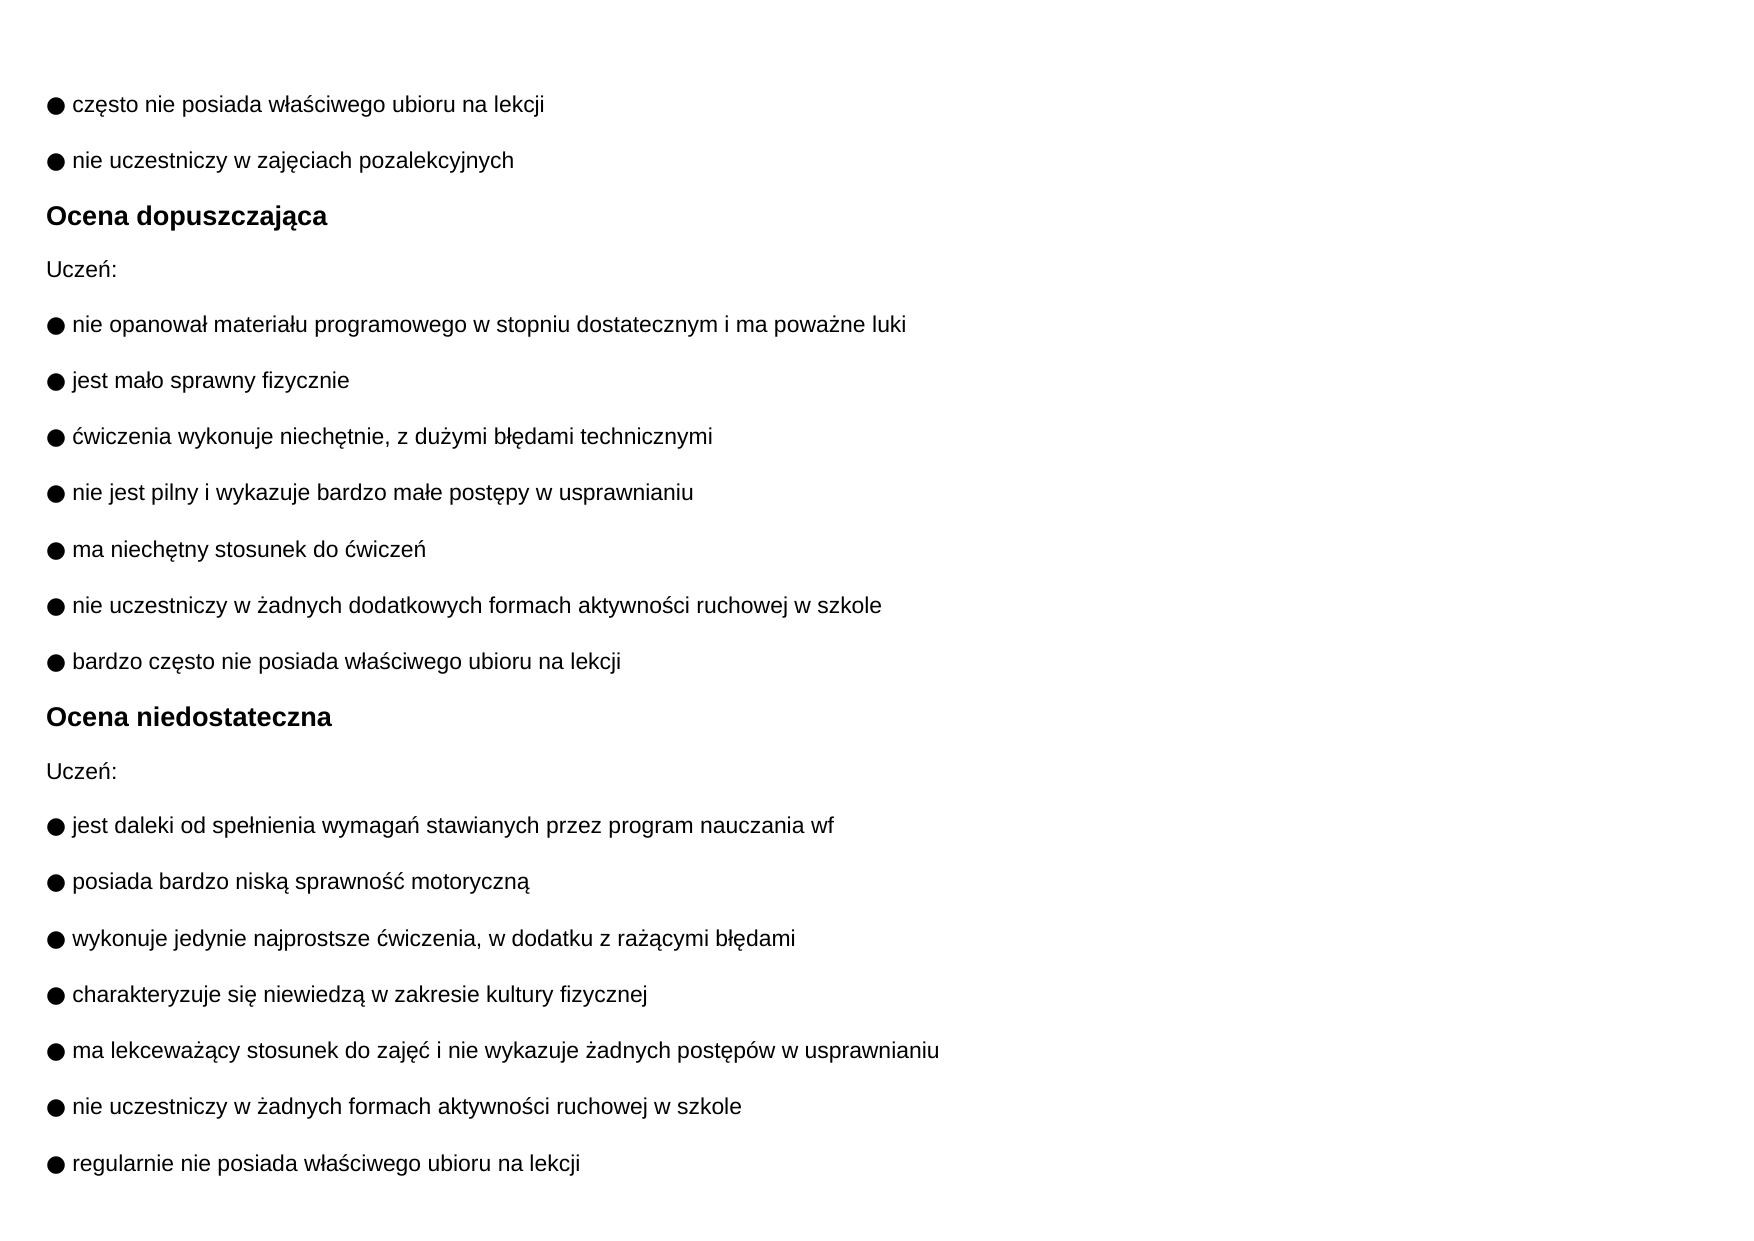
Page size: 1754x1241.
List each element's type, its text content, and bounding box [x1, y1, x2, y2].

text ● nie uczestniczy w żadnych dodatkowych formach aktywności ruchowej w szkole [46, 589, 1673, 620]
text ● jest daleki od spełnienia wymagań stawianych przez program nauczania wf [46, 809, 1673, 840]
text ● regularnie nie posiada właściwego ubioru na lekcji [46, 1146, 1673, 1178]
text Ocena dopuszczająca [46, 200, 1673, 231]
text ● często nie posiada właściwego ubioru na lekcji [46, 87, 1673, 119]
text ● posiada bardzo niską sprawność motoryczną [46, 865, 1673, 896]
text ● ma lekceważący stosunek do zajęć i nie wykazuje żadnych postępów w usprawnianiu [46, 1034, 1673, 1065]
text ● nie opanował materiału programowego w stopniu dostatecznym i ma poważne luki [46, 308, 1673, 339]
text ● nie uczestniczy w zajęciach pozalekcyjnych [46, 144, 1673, 175]
text ● bardzo często nie posiada właściwego ubioru na lekcji [46, 645, 1673, 676]
text Ocena niedostateczna [46, 701, 1673, 733]
text Uczeń: [46, 256, 1673, 283]
text ● nie uczestniczy w żadnych formach aktywności ruchowej w szkole [46, 1090, 1673, 1121]
text ● charakteryzuje się niewiedzą w zakresie kultury fizycznej [46, 978, 1673, 1009]
text ● jest mało sprawny fizycznie [46, 364, 1673, 395]
text Uczeń: [46, 758, 1673, 784]
text ● ćwiczenia wykonuje niechętnie, z dużymi błędami technicznymi [46, 420, 1673, 451]
text ● wykonuje jedynie najprostsze ćwiczenia, w dodatku z rażącymi błędami [46, 921, 1673, 953]
text ● nie jest pilny i wykazuje bardzo małe postępy w usprawnianiu [46, 476, 1673, 508]
text ● ma niechętny stosunek do ćwiczeń [46, 533, 1673, 564]
